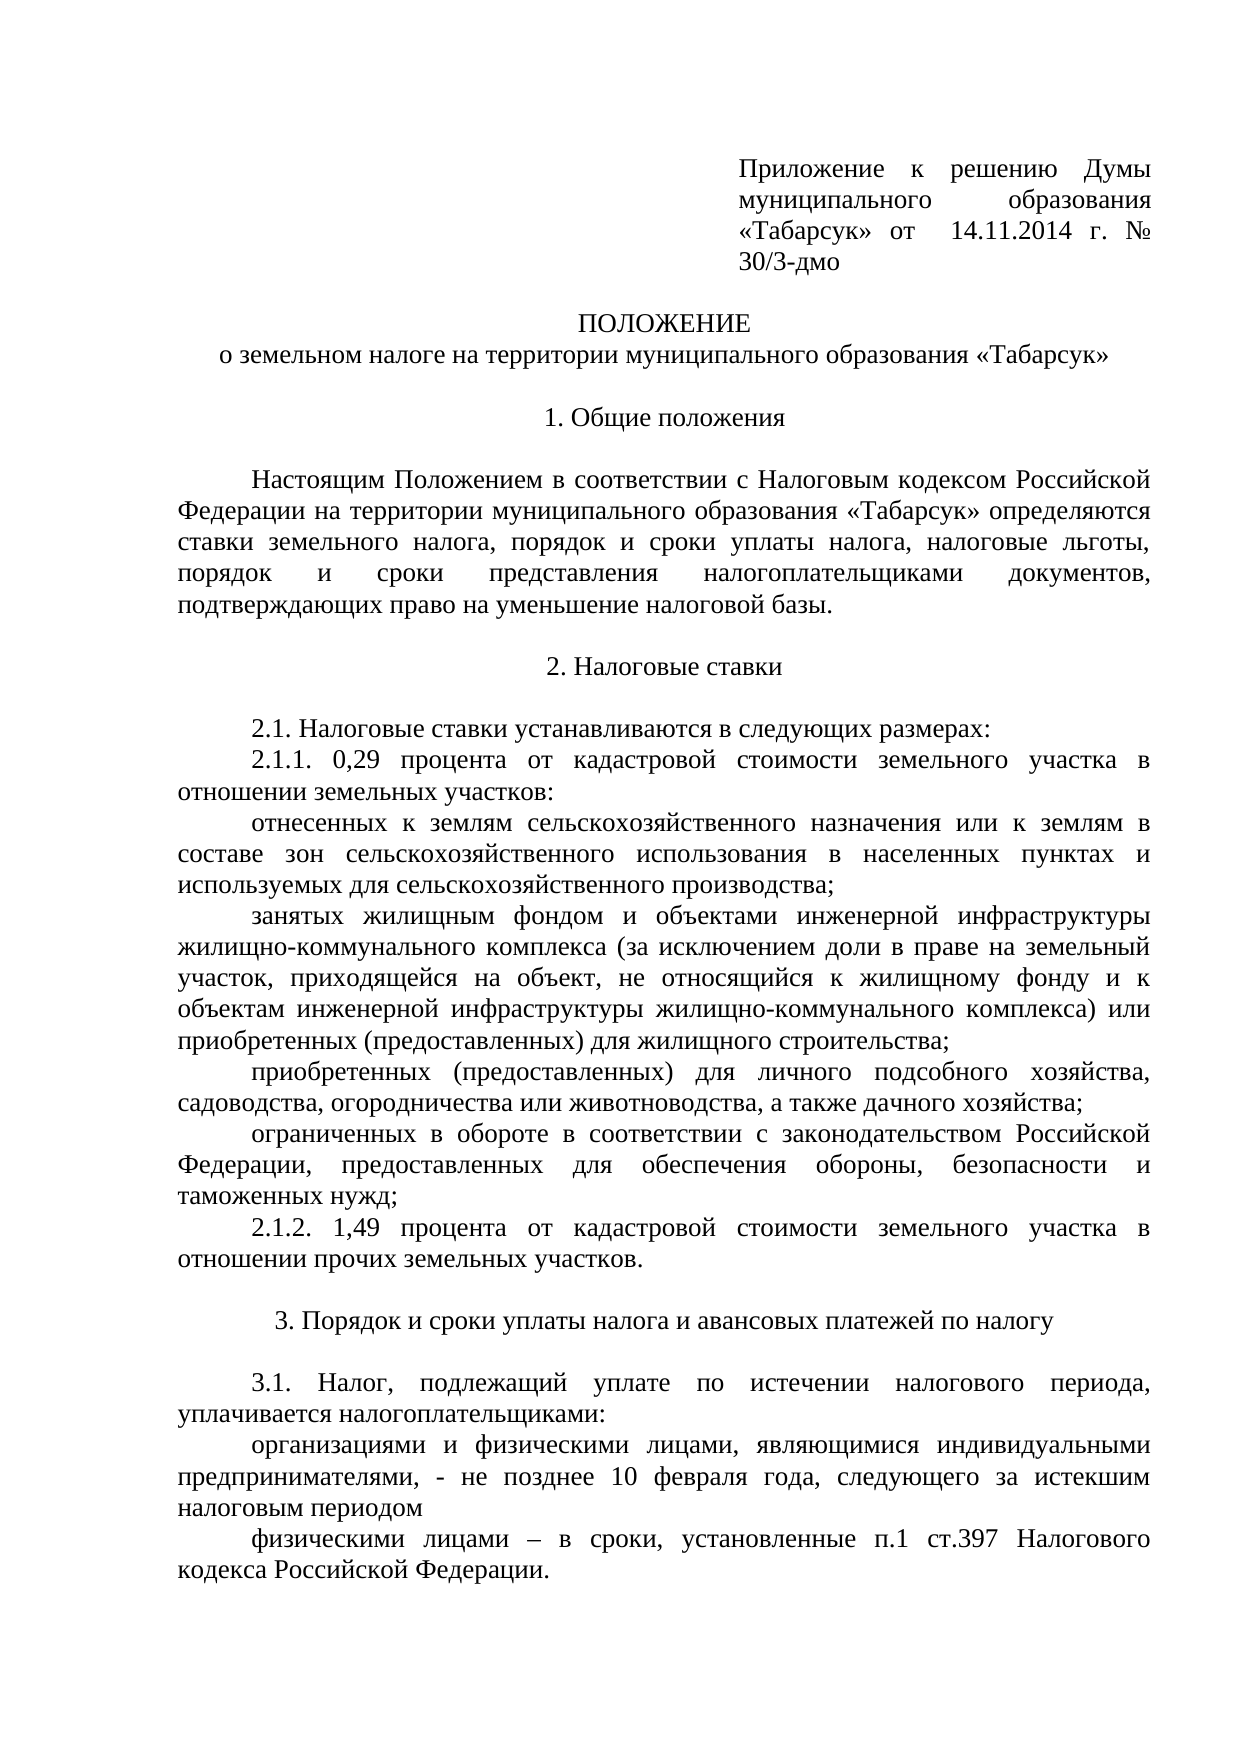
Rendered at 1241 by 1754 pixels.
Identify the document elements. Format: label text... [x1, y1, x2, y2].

text отнесенных к землям сельскохозяйственного назначения или к землям в составе зон сельскохозяйственного использования в населенных пунктах и используемых для сельскохозяйственного производства; [177, 806, 1152, 899]
text 2. Налоговые ставки [177, 650, 1152, 681]
text 1. Общие положения [177, 401, 1152, 432]
text Настоящим Положением в соответствии с Налоговым кодексом Российской Федерации на территории муниципального образования «Табарсук» определяются ставки земельного налога, порядок и сроки уплаты налога, налоговые льготы, порядок и сроки представления налогоплательщиками документов, подтверждающих право на уменьшение налоговой базы. [177, 463, 1152, 619]
text о земельном налоге на территории муниципального образования «Табарсук» [177, 338, 1152, 370]
text 2.1.2. 1,49 процента от кадастровой стоимости земельного участка в отношении прочих земельных участков. [177, 1211, 1152, 1273]
text 3. Порядок и сроки уплаты налога и авансовых платежей по налогу [177, 1304, 1152, 1335]
text ограниченных в обороте в соответствии с законодательством Российской Федерации, предоставленных для обеспечения обороны, безопасности и таможенных нужд; [177, 1117, 1152, 1211]
text физическими лицами – в сроки, установленные п.1 ст.397 Налогового кодекса Российской Федерации. [177, 1522, 1152, 1584]
text ПОЛОЖЕНИЕ [177, 307, 1152, 338]
text Приложение к решению Думы муниципального образования «Табарсук» от 14.11.2014 г. № 30/3-дмо [738, 152, 1152, 276]
text 2.1. Налоговые ставки устанавливаются в следующих размерах: [177, 712, 1152, 743]
text 2.1.1. 0,29 процента от кадастровой стоимости земельного участка в отношении земельных участков: [177, 743, 1152, 806]
text занятых жилищным фондом и объектами инженерной инфраструктуры жилищно-коммунального комплекса (за исключением доли в праве на земельный участок, приходящейся на объект, не относящийся к жилищному фонду и к объектам инженерной инфраструктуры жилищно-коммунального комплекса) или приобретенных (предоставленных) для жилищного строительства; [177, 899, 1152, 1055]
text 3.1. Налог, подлежащий уплате по истечении налогового периода, уплачивается налогоплательщиками: [177, 1366, 1152, 1429]
text организациями и физическими лицами, являющимися индивидуальными предпринимателями, - не позднее 10 февраля года, следующего за истекшим налоговым периодом [177, 1429, 1152, 1522]
text приобретенных (предоставленных) для личного подсобного хозяйства, садоводства, огородничества или животноводства, а также дачного хозяйства; [177, 1055, 1152, 1117]
